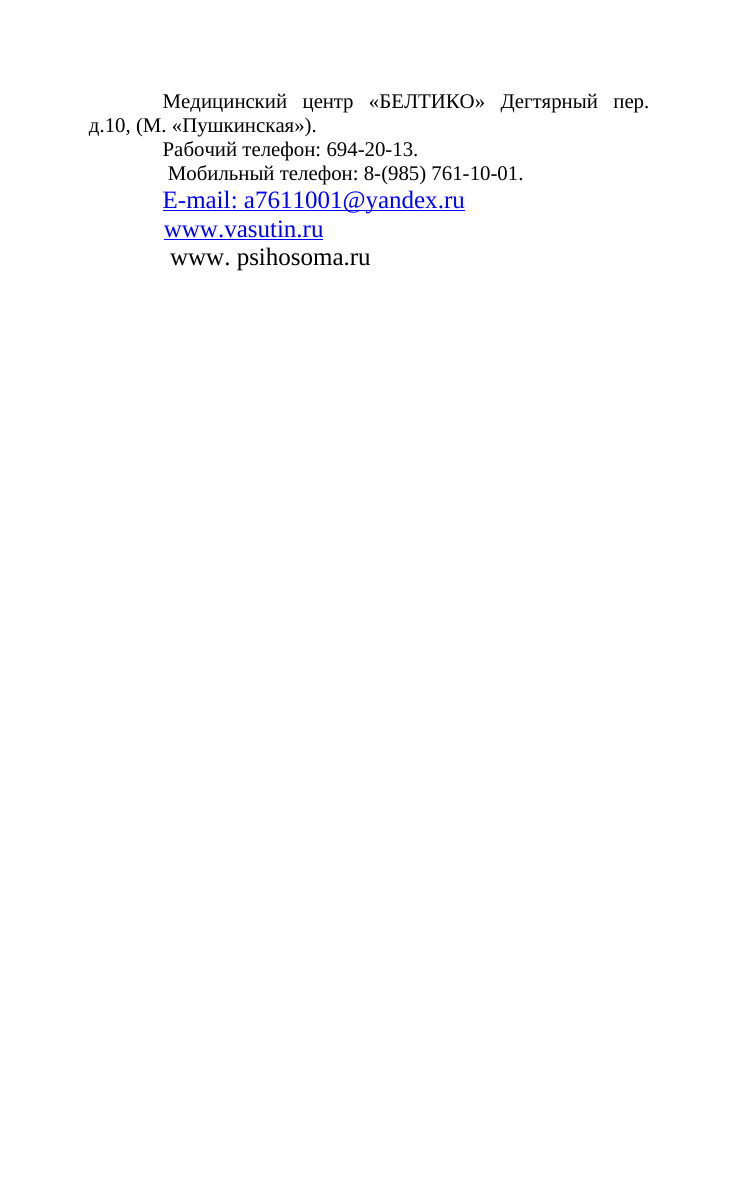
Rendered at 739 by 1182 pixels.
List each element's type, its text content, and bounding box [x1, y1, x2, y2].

text www. psihosoma.ru [89, 242, 649, 271]
text Медицинский центр «БЕЛТИКО» Дегтярный пер. д.10, (М. «Пушкинская»). [89, 89, 649, 137]
text Мобильный телефон: 8-(985) 761-10-01. [89, 161, 649, 185]
text E-mail: a7611001@yandex.ru [89, 185, 649, 214]
text www.vasutin.ru [89, 214, 649, 242]
text Рабочий телефон: 694-20-13. [89, 137, 649, 161]
